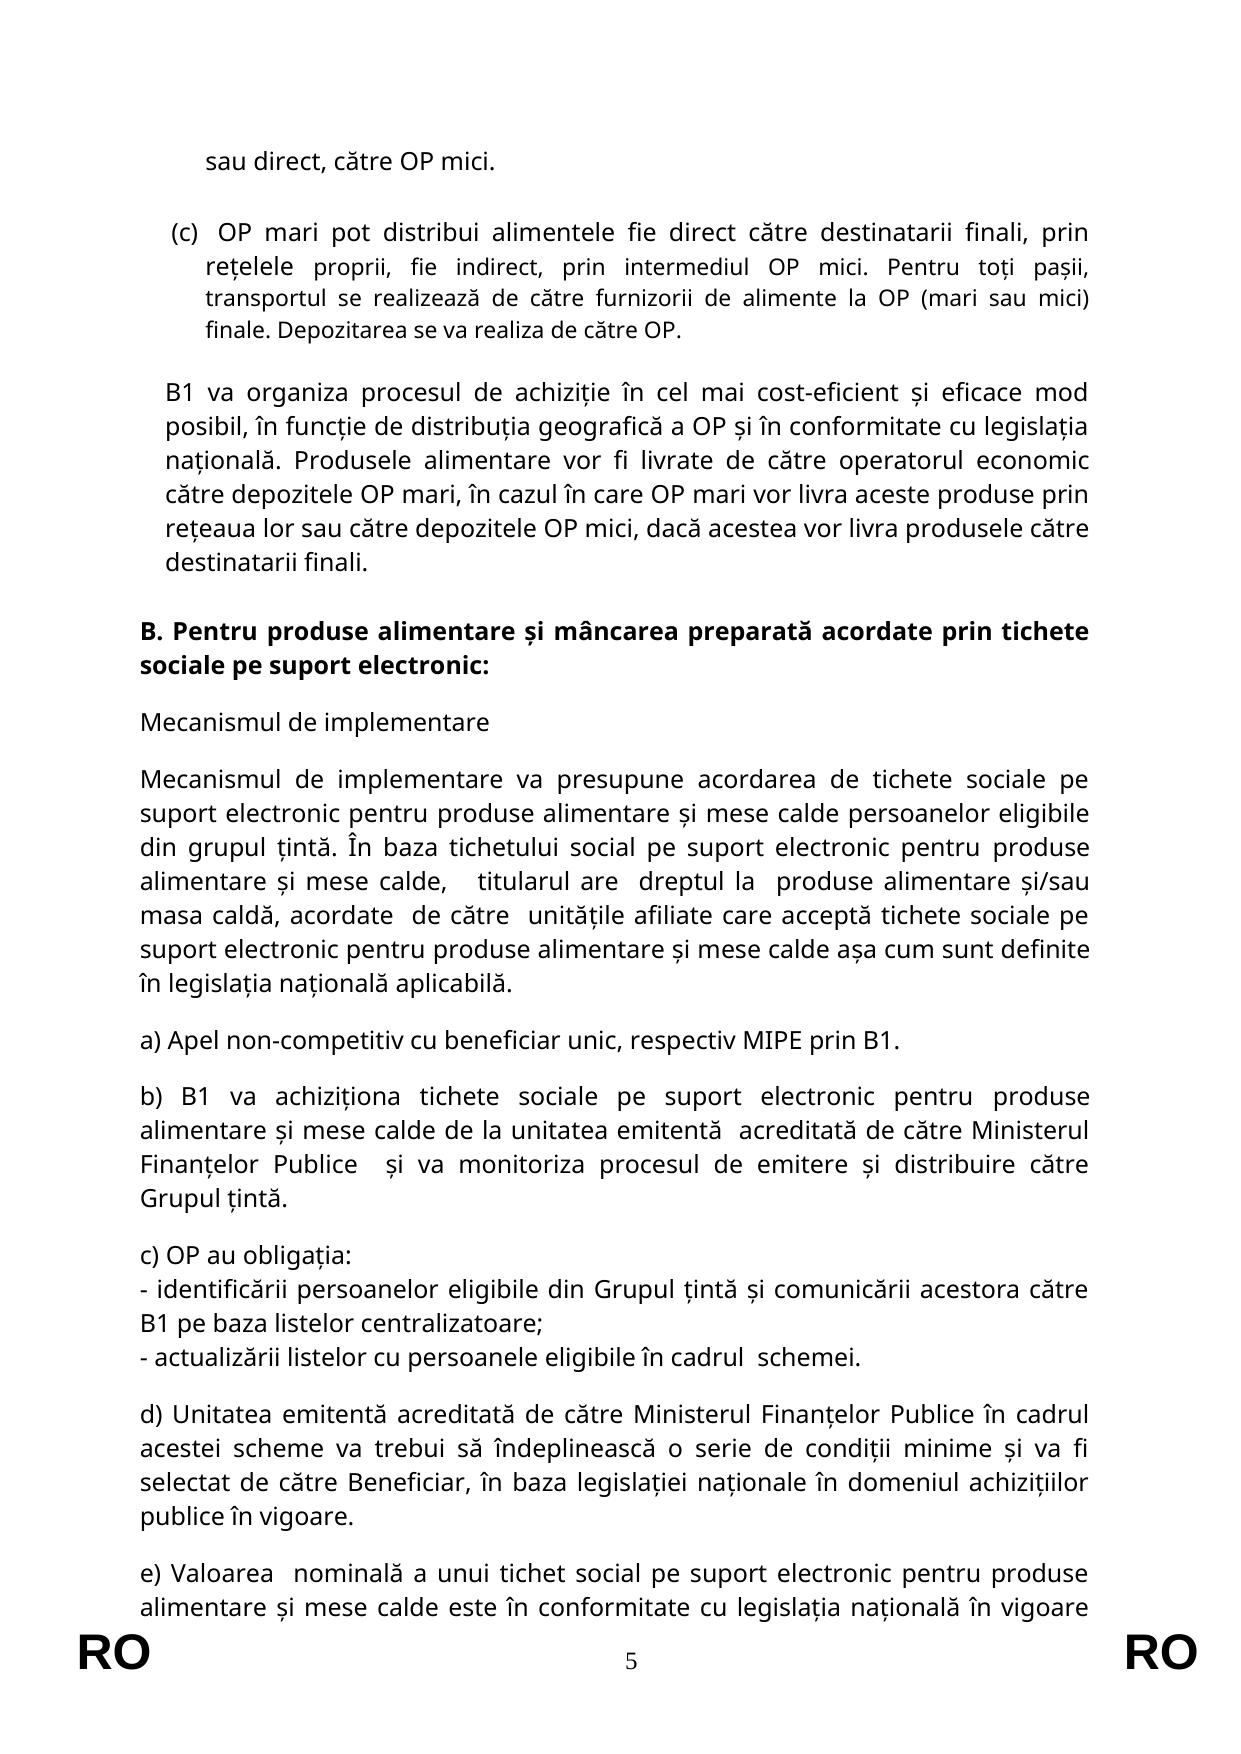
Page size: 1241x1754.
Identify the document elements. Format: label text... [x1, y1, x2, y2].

text - actualizării listelor cu persoanele eligibile în cadrul schemei. [139, 1340, 1090, 1374]
subtitle Mecanismul de implementare [139, 704, 1090, 739]
subtitle Mecanismul de implementare va presupune acordarea de tichete sociale pe suport electronic pentru produse alimentare și mese calde persoanelor eligibile din grupul țintă. În baza tichetului social pe suport electronic pentru produse alimentare și mese calde, titularul are dreptul la produse alimentare și/sau masa caldă, acordate de către unităţile afiliate care acceptă tichete sociale pe suport electronic pentru produse alimentare și mese calde aşa cum sunt definite în legislaţia naţională aplicabilă. [139, 761, 1090, 1000]
subtitle b) B1 va achiziționa tichete sociale pe suport electronic pentru produse alimentare și mese calde de la unitatea emitentă acreditată de către Ministerul Finanțelor Publice și va monitoriza procesul de emitere și distribuire către Grupul țintă. [139, 1079, 1090, 1215]
text B1 va organiza procesul de achiziție în cel mai cost-eficient și eficace mod posibil, în funcție de distribuția geografică a OP și în conformitate cu legislația națională. Produsele alimentare vor fi livrate de către operatorul economic către depozitele OP mari, în cazul în care OP mari vor livra aceste produse prin rețeaua lor sau către depozitele OP mici, dacă acestea vor livra produsele către destinatarii finali. [165, 374, 1090, 579]
text B. Pentru produse alimentare și mâncarea preparată acordate prin tichete sociale pe suport electronic: [139, 614, 1090, 682]
subtitle a) Apel non-competitiv cu beneficiar unic, respectiv MIPE prin B1. [139, 1022, 1090, 1056]
subtitle c) OP au obligația: [139, 1238, 1090, 1272]
text - identificării persoanelor eligibile din Grupul țintă și comunicării acestora către B1 pe baza listelor centralizatoare; [139, 1272, 1090, 1340]
list OP mari pot distribui alimentele fie direct către destinatarii finali, prin rețelele proprii, fie indirect, prin intermediul OP mici. Pentru toți pașii, transportul se realizează de către furnizorii de alimente la OP (mari sau mici) finale. Depozitarea se va realiza de către OP. [171, 214, 1090, 345]
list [171, 144, 1090, 178]
subtitle d) Unitatea emitentă acreditată de către Ministerul Finanțelor Publice în cadrul acestei scheme va trebui să îndeplinească o serie de condiții minime și va fi selectat de către Beneficiar, în baza legislației naționale în domeniul achizițiilor publice în vigoare. [139, 1397, 1090, 1533]
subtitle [139, 1556, 1090, 1624]
